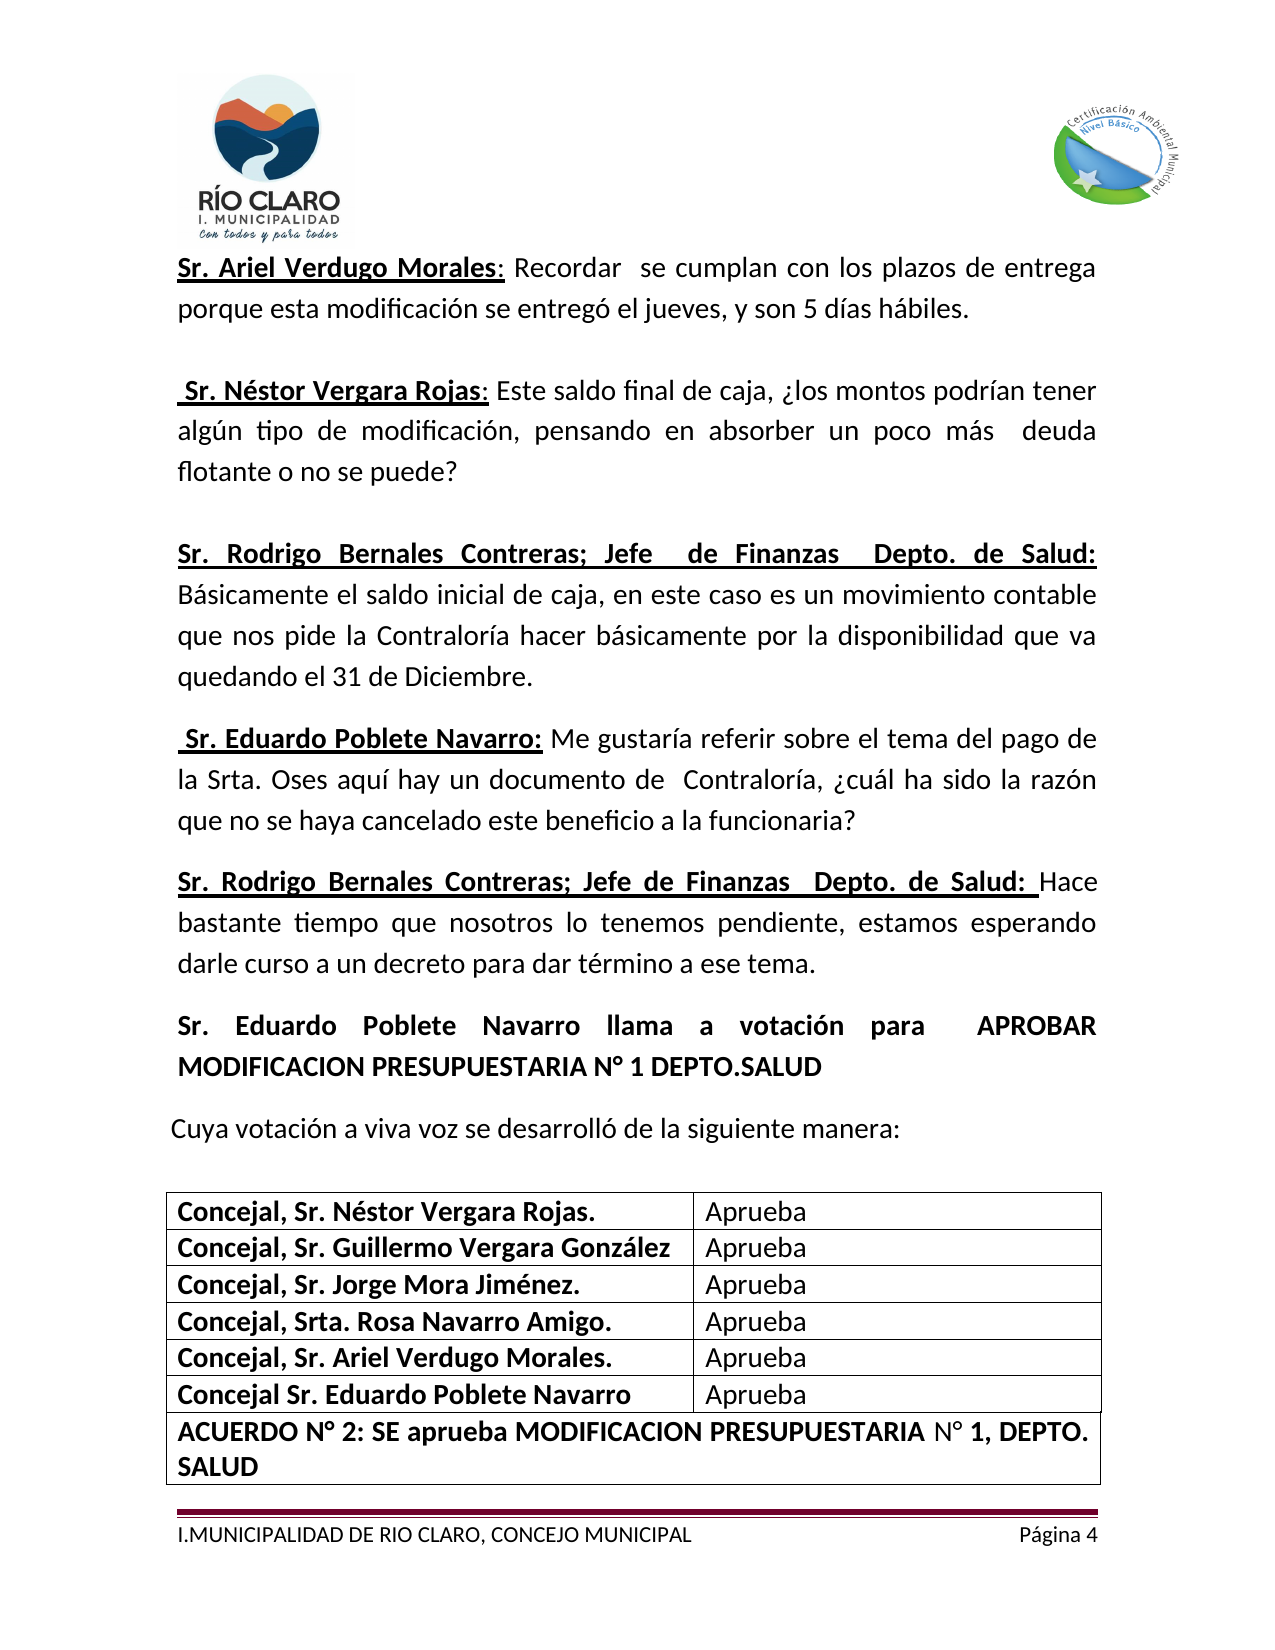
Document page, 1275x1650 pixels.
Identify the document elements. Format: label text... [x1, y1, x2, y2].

table_cell Concejal, Sr. Ariel Verdugo Morales. [167, 1340, 693, 1375]
table_cell Aprueba [694, 1376, 1101, 1412]
table_cell Aprueba [694, 1266, 1101, 1302]
table_cell Concejal, Sr. Jorge Mora Jiménez. [167, 1266, 693, 1302]
table_cell Aprueba [694, 1303, 1101, 1338]
table_cell Concejal, Sr. Guillermo Vergara González [167, 1230, 693, 1265]
table_cell Concejal Sr. Eduardo Poblete Navarro [167, 1376, 693, 1412]
table_cell Aprueba [694, 1230, 1101, 1265]
text Sr. Ariel Verdugo Morales: Recordar se cumplan con los plazos de entrega porque esta modificación se entregó el jueves, y son 5 días hábiles. [177, 249, 1098, 325]
picture [1048, 104, 1186, 210]
text Sr. Rodrigo Bernales Contreras; Jefe de Finanzas Depto. de Salud: Hace bastante tiempo que nosotros lo tenemos pendiente, estamos esperando darle curso a un decreto para dar término a ese tema. [177, 863, 1098, 981]
table_cell Concejal, Srta. Rosa Navarro Amigo. [167, 1303, 693, 1338]
table_cell ACUERDO N° 2: SE aprueba MODIFICACION PRESUPUESTARIA N° 1, DEPTO. SALUD [167, 1413, 1100, 1484]
table_cell Aprueba [694, 1340, 1101, 1375]
text Sr. Néstor Vergara Rojas: Este saldo final de caja, ¿los montos podrían tener algún tipo de modificación, pensando en absorber un poco más deuda flotante o no se puede? [177, 372, 1098, 489]
text Cuya votación a viva voz se desarrolló de la siguiente manera: [118, 1110, 1098, 1146]
text Sr. Eduardo Poblete Navarro llama a votación para APROBAR MODIFICACION PRESUPUESTARIA N° 1 DEPTO.SALUD [177, 1007, 1098, 1084]
text Sr. Eduardo Poblete Navarro: Me gustaría referir sobre el tema del pago de la Srta. Oses aquí hay un documento de Contraloría, ¿cuál ha sido la razón que no se haya cancelado este beneficio a la funcionaria? [177, 720, 1098, 837]
table_header Concejal, Sr. Néstor Vergara Rojas. [167, 1193, 693, 1228]
text Sr. Rodrigo Bernales Contreras; Jefe de Finanzas Depto. de Salud: Básicamente el saldo inicial de caja, en este caso es un movimiento contable que nos pide la Contraloría hacer básicamente por la disponibilidad que va quedando el 31 de Diciembre. [177, 535, 1098, 694]
table_header Aprueba [694, 1193, 1101, 1228]
picture [177, 73, 356, 249]
